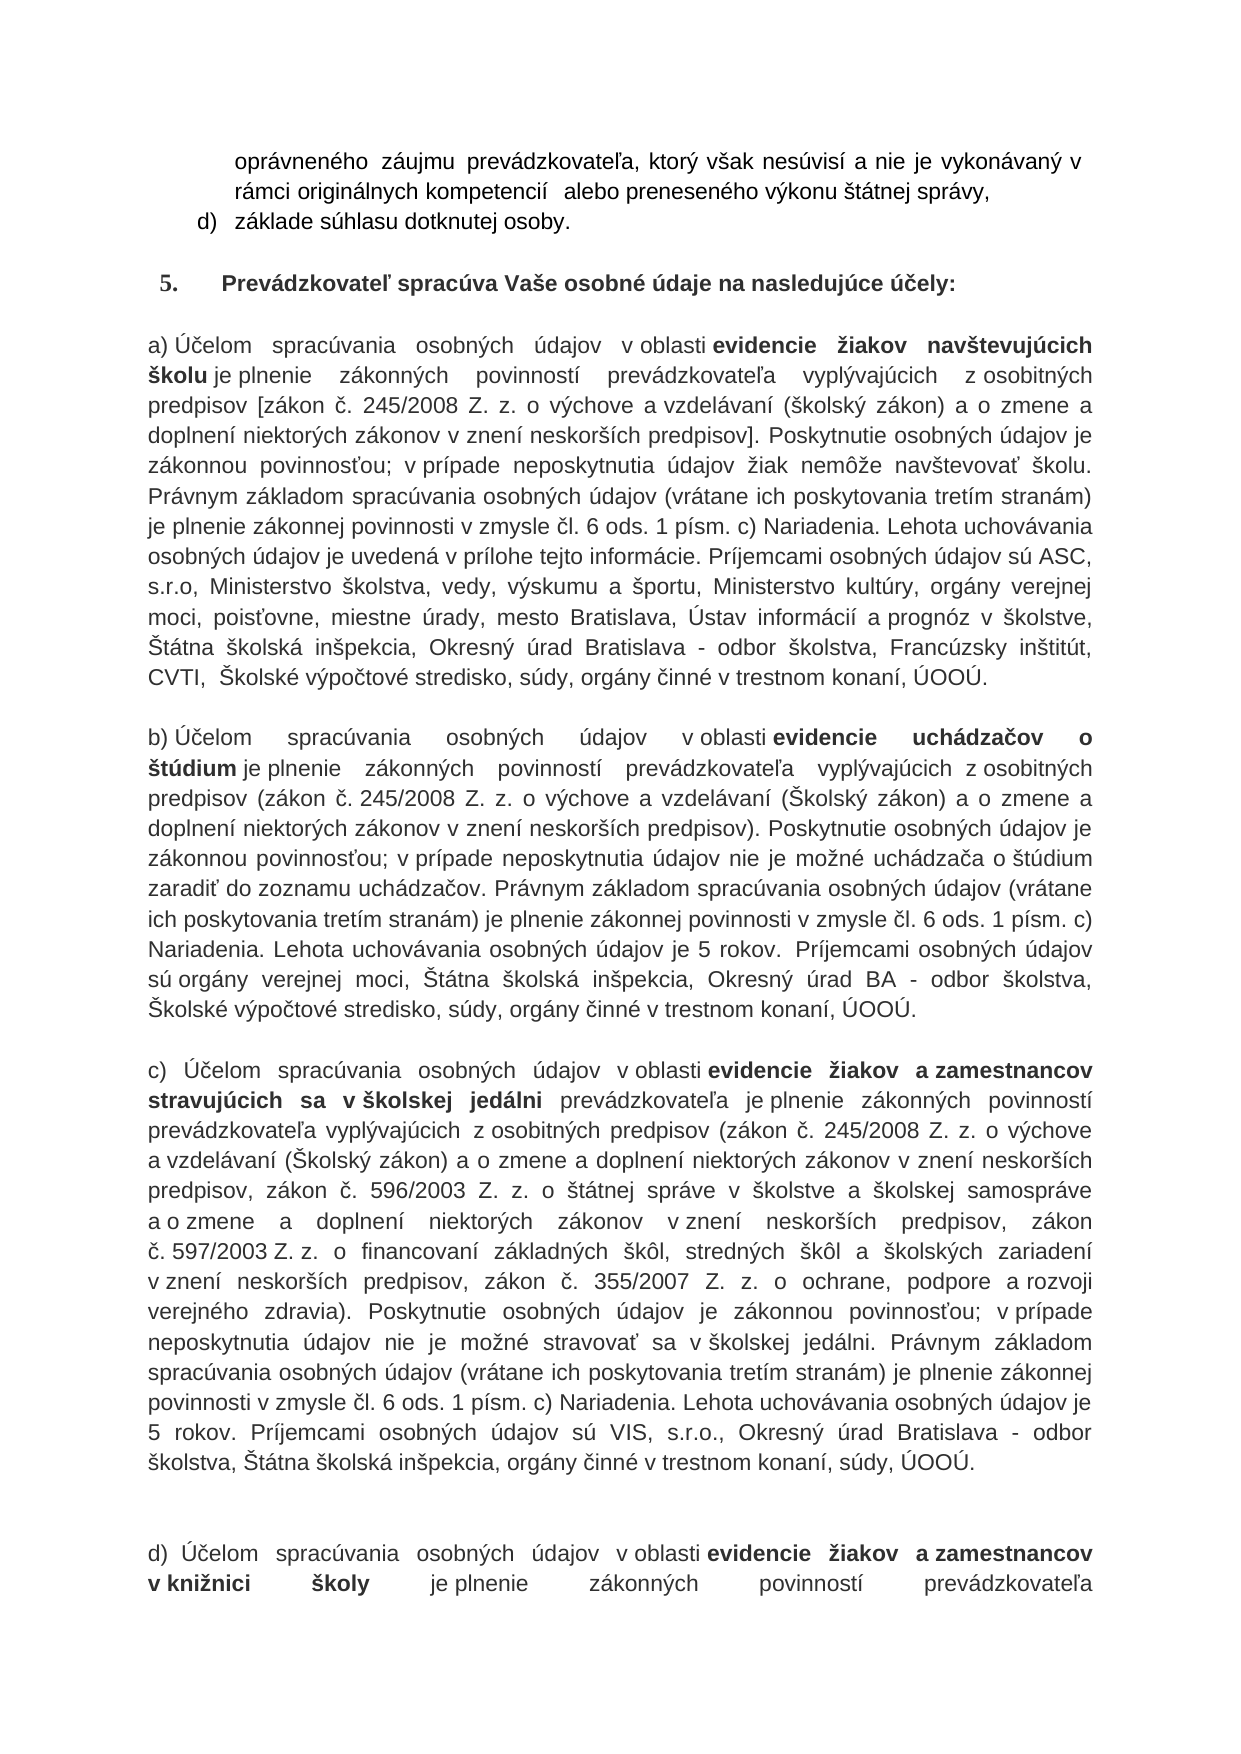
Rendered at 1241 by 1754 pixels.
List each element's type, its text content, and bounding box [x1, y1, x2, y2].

text c) Účelom spracúvania osobných údajov v oblasti evidencie žiakov a zamestnancov stravujúcich sa v školskej jedálni prevádzkovateľa je plnenie zákonných povinností prevádzkovateľa vyplývajúcich z osobitných predpisov (zákon č. 245/2008 Z. z. o výchove a vzdelávaní (Školský zákon) a o zmene a doplnení niektorých zákonov v znení neskorších predpisov, zákon č. 596/2003 Z. z. o štátnej správe v školstve a školskej samospráve a o zmene a doplnení niektorých zákonov v znení neskorších predpisov, zákon č. 597/2003 Z. z. o financovaní základných škôl, stredných škôl a školských zariadení v znení neskorších predpisov, zákon č. 355/2007 Z. z. o ochrane, podpore a rozvoji verejného zdravia). Poskytnutie osobných údajov je zákonnou povinnosťou; v prípade neposkytnutia údajov nie je možné stravovať sa v školskej jedálni. Právnym základom spracúvania osobných údajov (vrátane ich poskytovania tretím stranám) je plnenie zákonnej povinnosti v zmysle čl. 6 ods. 1 písm. c) Nariadenia. Lehota uchovávania osobných údajov je 5 rokov. Príjemcami osobných údajov sú VIS, s.r.o., Okresný úrad Bratislava - odbor školstva, Štátna školská inšpekcia, orgány činné v trestnom konaní, súdy, ÚOOÚ. [148, 1057, 1093, 1476]
text b) Účelom spracúvania osobných údajov v oblasti evidencie uchádzačov o štúdium je plnenie zákonných povinností prevádzkovateľa vyplývajúcich z osobitných predpisov (zákon č. 245/2008 Z. z. o výchove a vzdelávaní (Školský zákon) a o zmene a doplnení niektorých zákonov v znení neskorších predpisov). Poskytnutie osobných údajov je zákonnou povinnosťou; v prípade neposkytnutia údajov nie je možné uchádzača o štúdium zaradiť do zoznamu uchádzačov. Právnym základom spracúvania osobných údajov (vrátane ich poskytovania tretím stranám) je plnenie zákonnej povinnosti v zmysle čl. 6 ods. 1 písm. c) Nariadenia. Lehota uchovávania osobných údajov je 5 rokov. Príjemcami osobných údajov sú orgány verejnej moci, Štátna školská inšpekcia, Okresný úrad BA - odbor školstva, Školské výpočtové stredisko, súdy, orgány činné v trestnom konaní, ÚOOÚ. [148, 724, 1093, 1023]
list Prevádzkovateľ spracúva Vaše osobné údaje na nasledujúce účely: [159, 268, 1093, 297]
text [148, 1540, 1093, 1597]
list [197, 148, 1081, 204]
text a) Účelom spracúvania osobných údajov v oblasti evidencie žiakov navštevujúcich školu je plnenie zákonných povinností prevádzkovateľa vyplývajúcich z osobitných predpisov [zákon č. 245/2008 Z. z. o výchove a vzdelávaní (školský zákon) a o zmene a doplnení niektorých zákonov v znení neskorších predpisov]. Poskytnutie osobných údajov je zákonnou povinnosťou; v prípade neposkytnutia údajov žiak nemôže navštevovať školu. Právnym základom spracúvania osobných údajov (vrátane ich poskytovania tretím stranám) je plnenie zákonnej povinnosti v zmysle čl. 6 ods. 1 písm. c) Nariadenia. Lehota uchovávania osobných údajov je uvedená v prílohe tejto informácie. Príjemcami osobných údajov sú ASC, s.r.o, Ministerstvo školstva, vedy, výskumu a športu, Ministerstvo kultúry, orgány verejnej moci, poisťovne, miestne úrady, mesto Bratislava, Ústav informácií a prognóz v školstve, Štátna školská inšpekcia, Okresný úrad Bratislava - odbor školstva, Francúzsky inštitút, CVTI, Školské výpočtové stredisko, súdy, orgány činné v trestnom konaní, ÚOOÚ. [148, 332, 1093, 690]
list základe súhlasu dotknutej osoby. [197, 208, 1093, 234]
